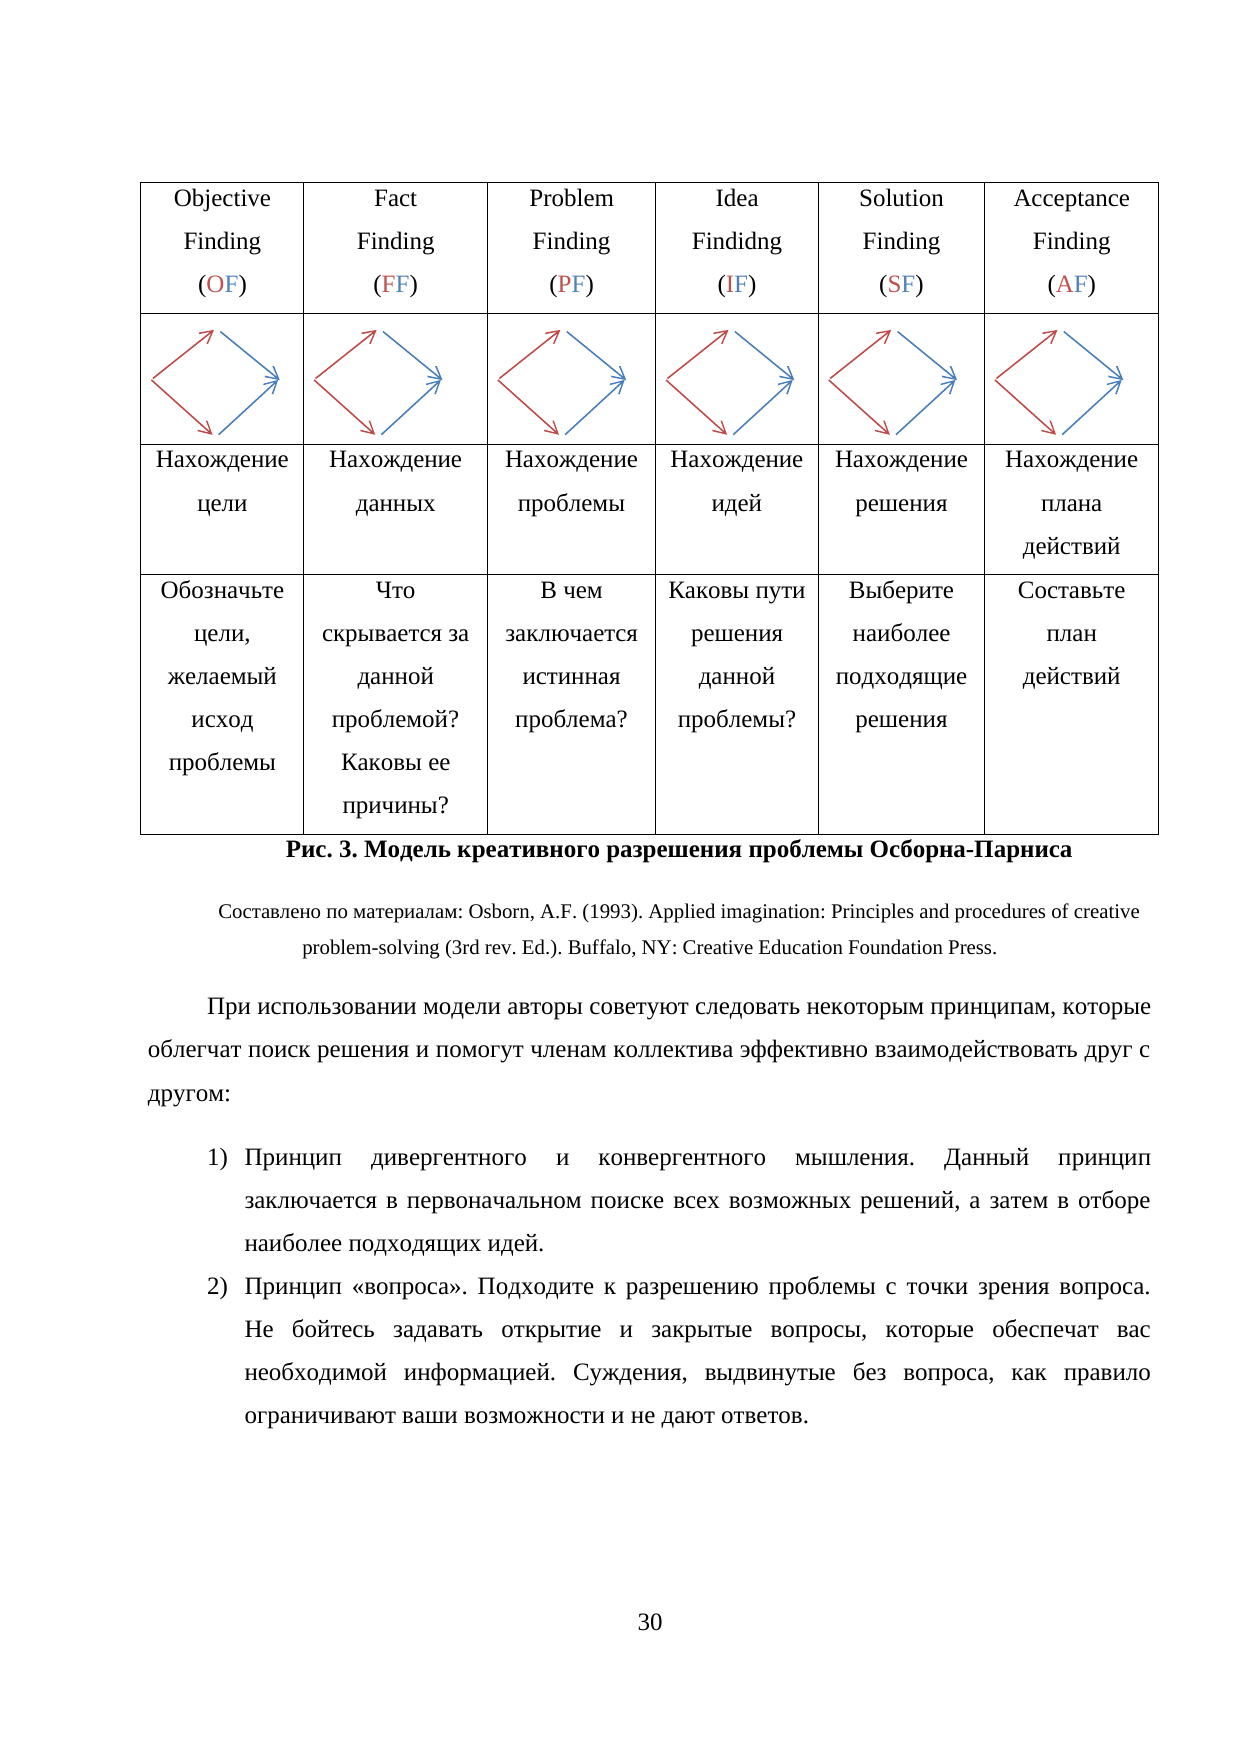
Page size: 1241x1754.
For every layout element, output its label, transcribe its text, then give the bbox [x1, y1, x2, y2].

list Принцип дивергентного и конвергентного мышления. Данный принцип заключается в первоначальном поиске всех возможных решений, а затем в отборе наиболее подходящих идей. [207, 1142, 1152, 1257]
table_header Idea Findidng (IF) [656, 183, 818, 313]
table_cell Нахождение решения [819, 445, 984, 574]
table_cell [656, 314, 818, 443]
table_cell Обозначьте цели, желаемый исход проблемы [141, 575, 303, 833]
table_cell Нахождение идей [656, 445, 818, 574]
table_header Problem Finding (PF) [488, 183, 655, 313]
text При использовании модели авторы советуют следовать некоторым принципам, которые облегчат поиск решения и помогут членам коллектива эффективно взаимодействовать друг с другом: [148, 991, 1152, 1106]
table_cell Каковы пути решения данной проблемы? [656, 575, 818, 833]
table_cell Составьте план действий [985, 575, 1158, 833]
table_header Solution Finding (SF) [819, 183, 984, 313]
table_cell [488, 314, 655, 443]
text Составлено по материалам: Osborn, A.F. (1993). Applied imagination: Principles and procedures of creative problem-solving (3rd rev. Ed.). Buffalo, NY: Creative Education Foundation Press. [148, 898, 1152, 959]
table_cell [304, 314, 487, 443]
table_cell Нахождение цели [141, 445, 303, 574]
table_header Acceptance Finding (AF) [985, 183, 1158, 313]
table_cell Что скрывается за данной проблемой? Каковы ее причины? [304, 575, 487, 833]
table_header Objective Finding (OF) [141, 183, 303, 313]
table_cell Нахождение плана действий [985, 445, 1158, 574]
table_cell [819, 314, 984, 443]
table_cell В чем заключается истинная проблема? [488, 575, 655, 833]
text Рис. 3. Модель креативного разрешения проблемы Осборна-Парниса [148, 835, 1152, 863]
table_header Fact Finding (FF) [304, 183, 487, 313]
table_cell [141, 314, 303, 443]
table_cell Нахождение данных [304, 445, 487, 574]
list Принцип «вопроса». Подходите к разрешению проблемы с точки зрения вопроса. Не бойтесь задавать открытие и закрытые вопросы, которые обеспечат вас необходимой информацией. Суждения, выдвинутые без вопроса, как правило ограничивают ваши возможности и не дают ответов. [207, 1271, 1152, 1429]
table_cell Нахождение проблемы [488, 445, 655, 574]
table_cell [985, 314, 1158, 443]
table_cell Выберите наиболее подходящие решения [819, 575, 984, 833]
